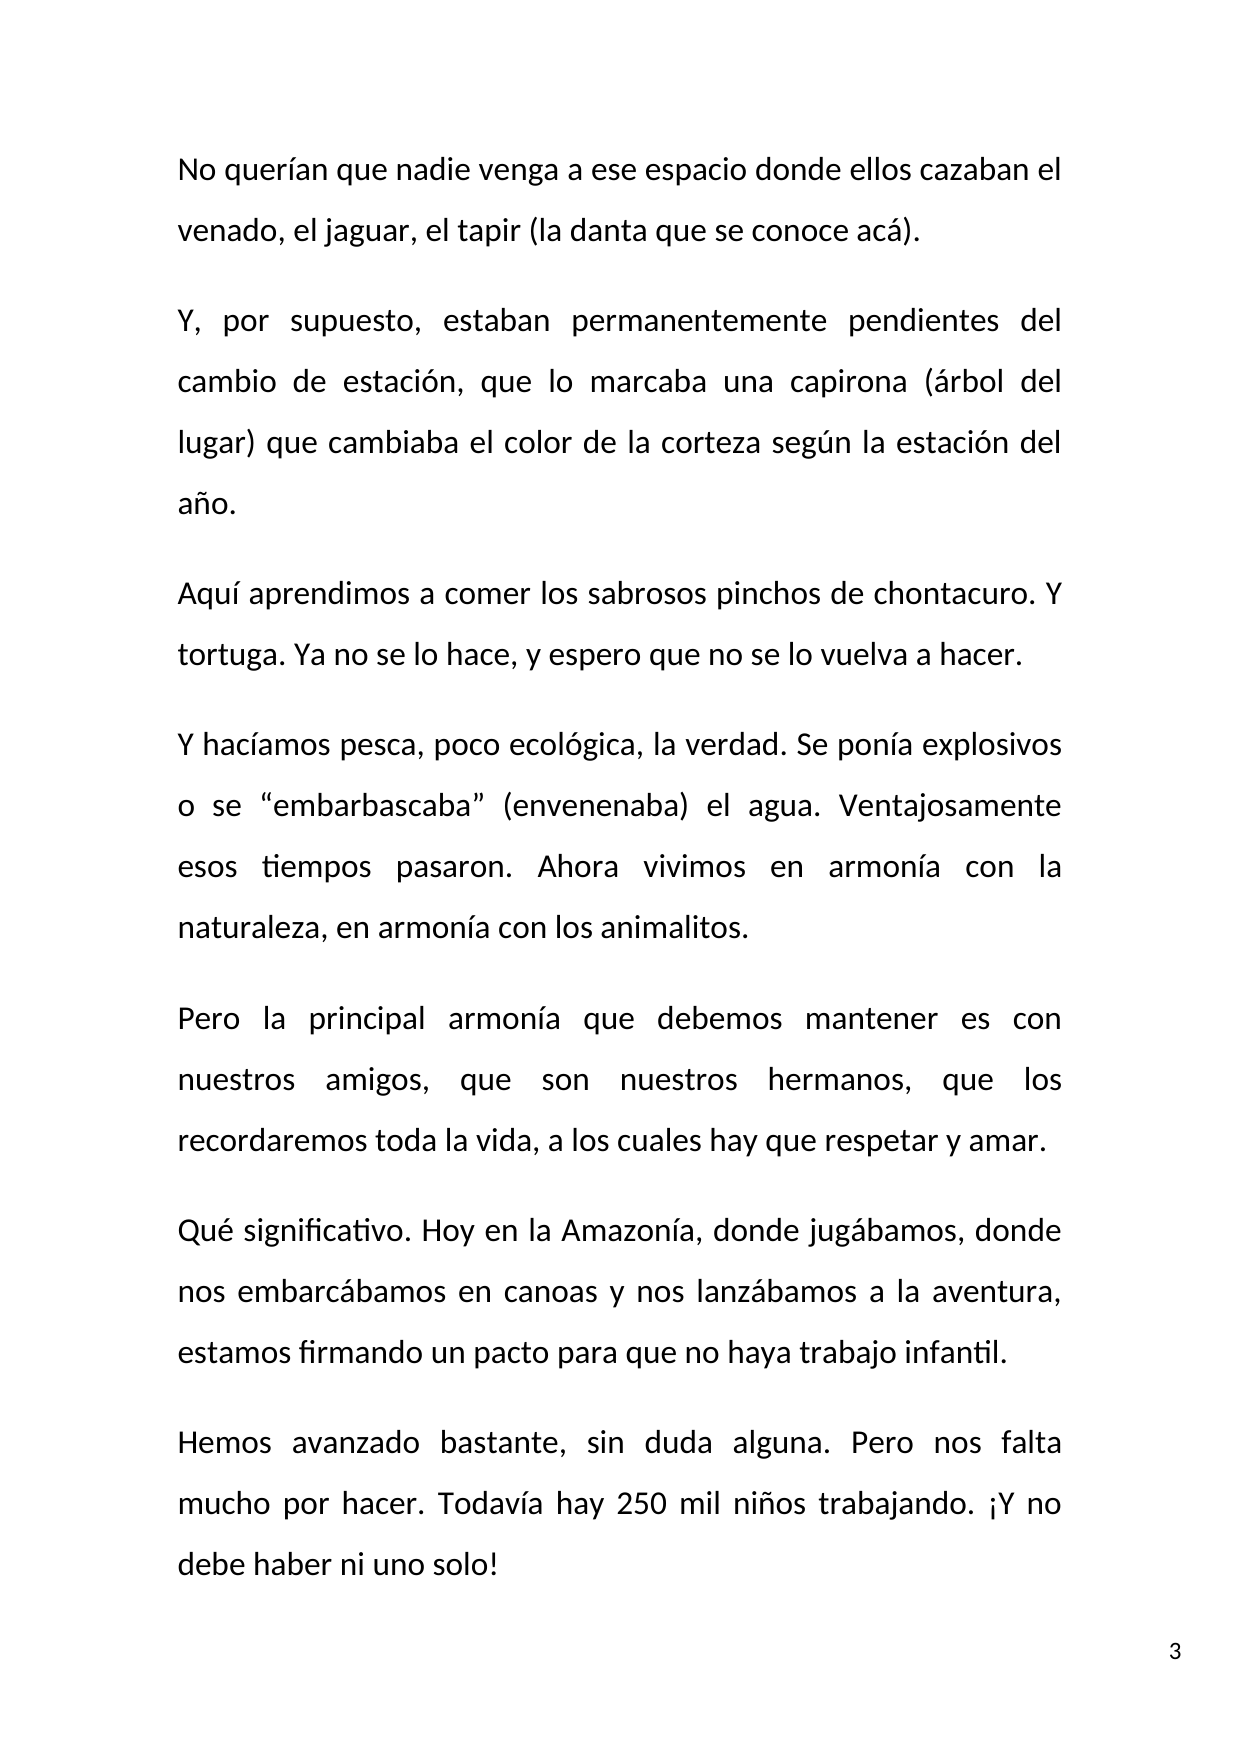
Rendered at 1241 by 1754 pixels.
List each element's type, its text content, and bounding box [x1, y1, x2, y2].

text Hemos avanzado bastante, sin duda alguna. Pero nos falta mucho por hacer. Todavía hay 250 mil niños trabajando. ¡Y no debe haber ni uno solo! [177, 1421, 1063, 1584]
text No querían que nadie venga a ese espacio donde ellos cazaban el venado, el jaguar, el tapir (la danta que se conoce acá). [177, 148, 1063, 249]
text Qué significativo. Hoy en la Amazonía, donde jugábamos, donde nos embarcábamos en canoas y nos lanzábamos a la aventura, estamos firmando un pacto para que no haya trabajo infantil. [177, 1209, 1063, 1372]
text Y, por supuesto, estaban permanentemente pendientes del cambio de estación, que lo marcaba una capirona (árbol del lugar) que cambiaba el color de la corteza según la estación del año. [177, 299, 1063, 523]
text Pero la principal armonía que debemos mantener es con nuestros amigos, que son nuestros hermanos, que los recordaremos toda la vida, a los cuales hay que respetar y amar. [177, 997, 1063, 1159]
text Y hacíamos pesca, poco ecológica, la verdad. Se ponía explosivos o se “embarbascaba” (envenenaba) el agua. Ventajosamente esos tiempos pasaron. Ahora vivimos en armonía con la naturaleza, en armonía con los animalitos. [177, 723, 1063, 947]
text Aquí aprendimos a comer los sabrosos pinchos de chontacuro. Y tortuga. Ya no se lo hace, y espero que no se lo vuelva a hacer. [177, 572, 1063, 674]
